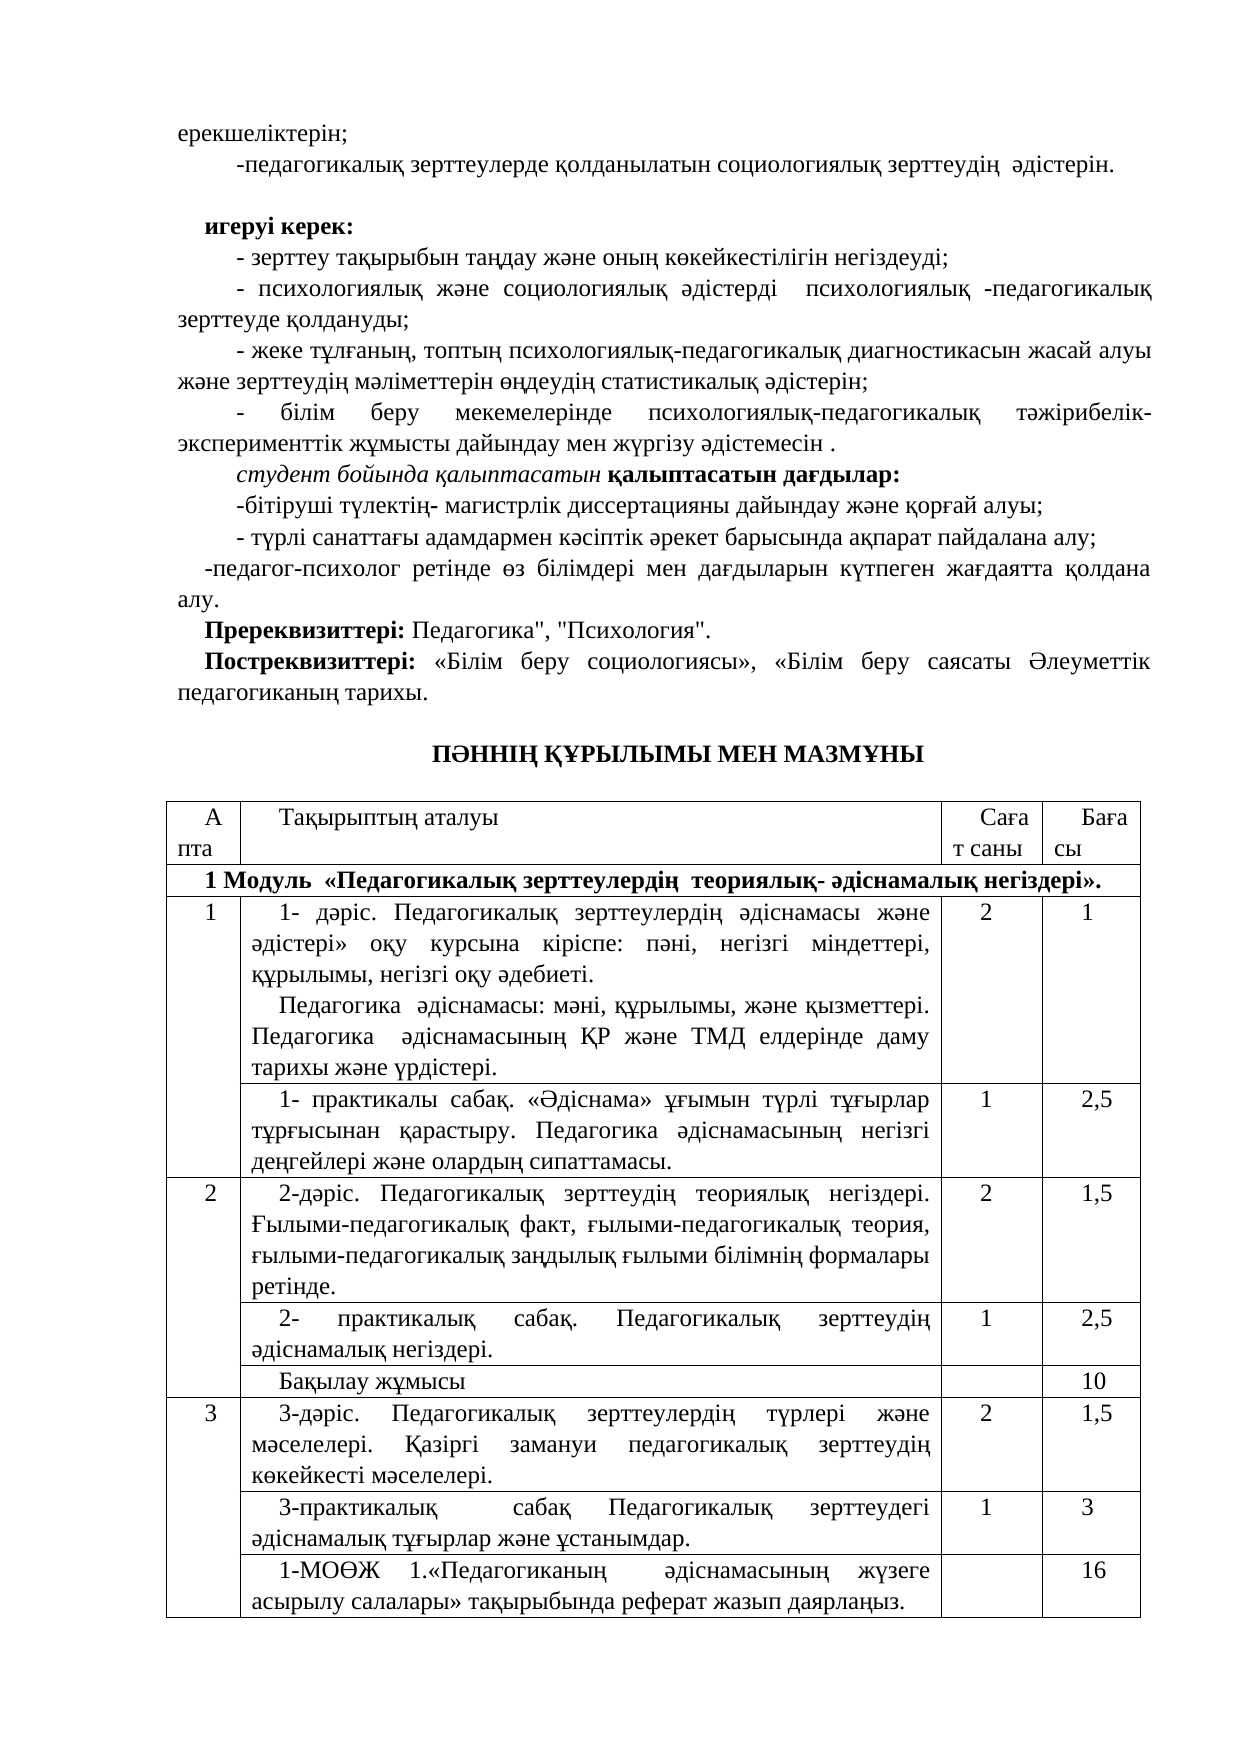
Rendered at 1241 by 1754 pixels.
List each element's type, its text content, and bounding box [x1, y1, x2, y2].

text - жеке тұлғаның, топтың психологиялық-педагогикалық диагностикасын жасай алуы және зерттеудің мәліметтерін өңдеудің статистикалық әдістерін; [177, 335, 1152, 395]
text - білім беру мекемелерінде психологиялық-педагогикалық тәжірибелік-эксперименттік жұмысты дайындау мен жүргізу әдістемесін . [177, 397, 1152, 457]
table_cell 2 [942, 1178, 1042, 1302]
table_header Тақырыптың аталуы [241, 802, 941, 864]
text -бітіруші түлектің- магистрлік диссертацияны дайындау және қорғай алуы; [177, 491, 1152, 519]
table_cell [241, 1555, 941, 1617]
text ПӘННІҢ ҚҰРЫЛЫМЫ МЕН МАЗМҰНЫ [177, 739, 1152, 768]
table_cell 1,5 [1043, 1398, 1140, 1491]
text -педагог-психолог ретінде өз білімдері мен дағдыларын күтпеген жағдаятта қолдана алу. [177, 553, 1152, 612]
text Пререквизиттері: Педагогика", "Психология". [177, 615, 1152, 643]
table_cell 16 [1043, 1555, 1140, 1617]
text - психологиялық және социологиялық әдістерді психологиялық -педагогикалық зерттеуде қолдануды; [177, 273, 1152, 333]
text игеруі керек: [177, 211, 1152, 240]
table_cell 2,5 [1043, 1084, 1140, 1177]
text студент бойында қалыптасатын қалыптасатын дағдылар: [177, 459, 1152, 488]
table_header Бағасы [1043, 802, 1140, 864]
table_cell [942, 1555, 1042, 1617]
table_cell 2-дәріс. Педагогикалық зерттеудің теориялық негіздері. Ғылыми-педагогикалық факт, ғылыми-педагогикалық теория, ғылыми-педагогикалық заңдылық ғылыми білімнің формалары ретінде. [241, 1178, 941, 1302]
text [177, 118, 1152, 147]
table_cell 1 [167, 897, 240, 1177]
table_cell 3-дәріс. Педагогикалық зерттеулердің түрлері және мәселелері. Қазіргі замануи педагогикалық зерттеудің көкейкесті мәселелері. [241, 1398, 941, 1491]
table_cell 1 [942, 1303, 1042, 1365]
text Постреквизиттері: «Білім беру социологиясы», «Білім беру саясаты Әлеуметтік педагогиканың тарихы. [177, 646, 1152, 706]
table_cell 2 [942, 1398, 1042, 1491]
table_cell 1 [942, 1084, 1042, 1177]
table_cell 1 [1043, 897, 1140, 1083]
table_cell 1 [942, 1492, 1042, 1554]
table_header Апта [167, 802, 240, 864]
table_cell 3 [167, 1398, 240, 1617]
table_cell 10 [1043, 1366, 1140, 1397]
table_cell 2 [167, 1178, 240, 1397]
text - түрлі санаттағы адамдармен кәсіптік әрекет барысында ақпарат пайдалана алу; [177, 522, 1152, 550]
table_cell 3 [1043, 1492, 1140, 1554]
table_cell 2 [942, 897, 1042, 1083]
table_cell 1- практикалы сабақ. «Әдіснама» ұғымын түрлі тұғырлар тұрғысынан қарастыру. Педагогика әдіснамасының негізгі деңгейлері және олардың сипаттамасы. [241, 1084, 941, 1177]
table_cell [942, 1366, 1042, 1397]
table_cell 1,5 [1043, 1178, 1140, 1302]
table_cell 2,5 [1043, 1303, 1140, 1365]
table_cell 3-практикалық сабақ Педагогикалық зерттеудегі әдіснамалық тұғырлар және ұстанымдар. [241, 1492, 941, 1554]
table_cell 1- дәріс. Педагогикалық зерттеулердің әдіснамасы және әдістері» оқу курсына кіріспе: пәні, негізгі міндеттері, құрылымы, негізгі оқу әдебиеті. Педагогика әдіснамасы: мәні, құрылымы, және қызметтері. Педагогика әдіснамасының ҚР және ТМД елдерінде даму тарихы және үрдістері. [241, 897, 941, 1083]
text -педагогикалық зерттеулерде қолданылатын социологиялық зерттеудің әдістерін. [177, 149, 1152, 178]
table_cell 2- практикалық сабақ. Педагогикалық зерттеудің әдіснамалық негіздері. [241, 1303, 941, 1365]
table_header Сағат саны [942, 802, 1042, 864]
table_cell Бақылау жұмысы [241, 1366, 941, 1397]
table_cell 1 Модуль «Педагогикалық зерттеулердің теориялық- әдіснамалық негіздері». [167, 865, 1140, 896]
text - зерттеу тақырыбын таңдау және оның көкейкестілігін негіздеуді; [177, 242, 1152, 271]
